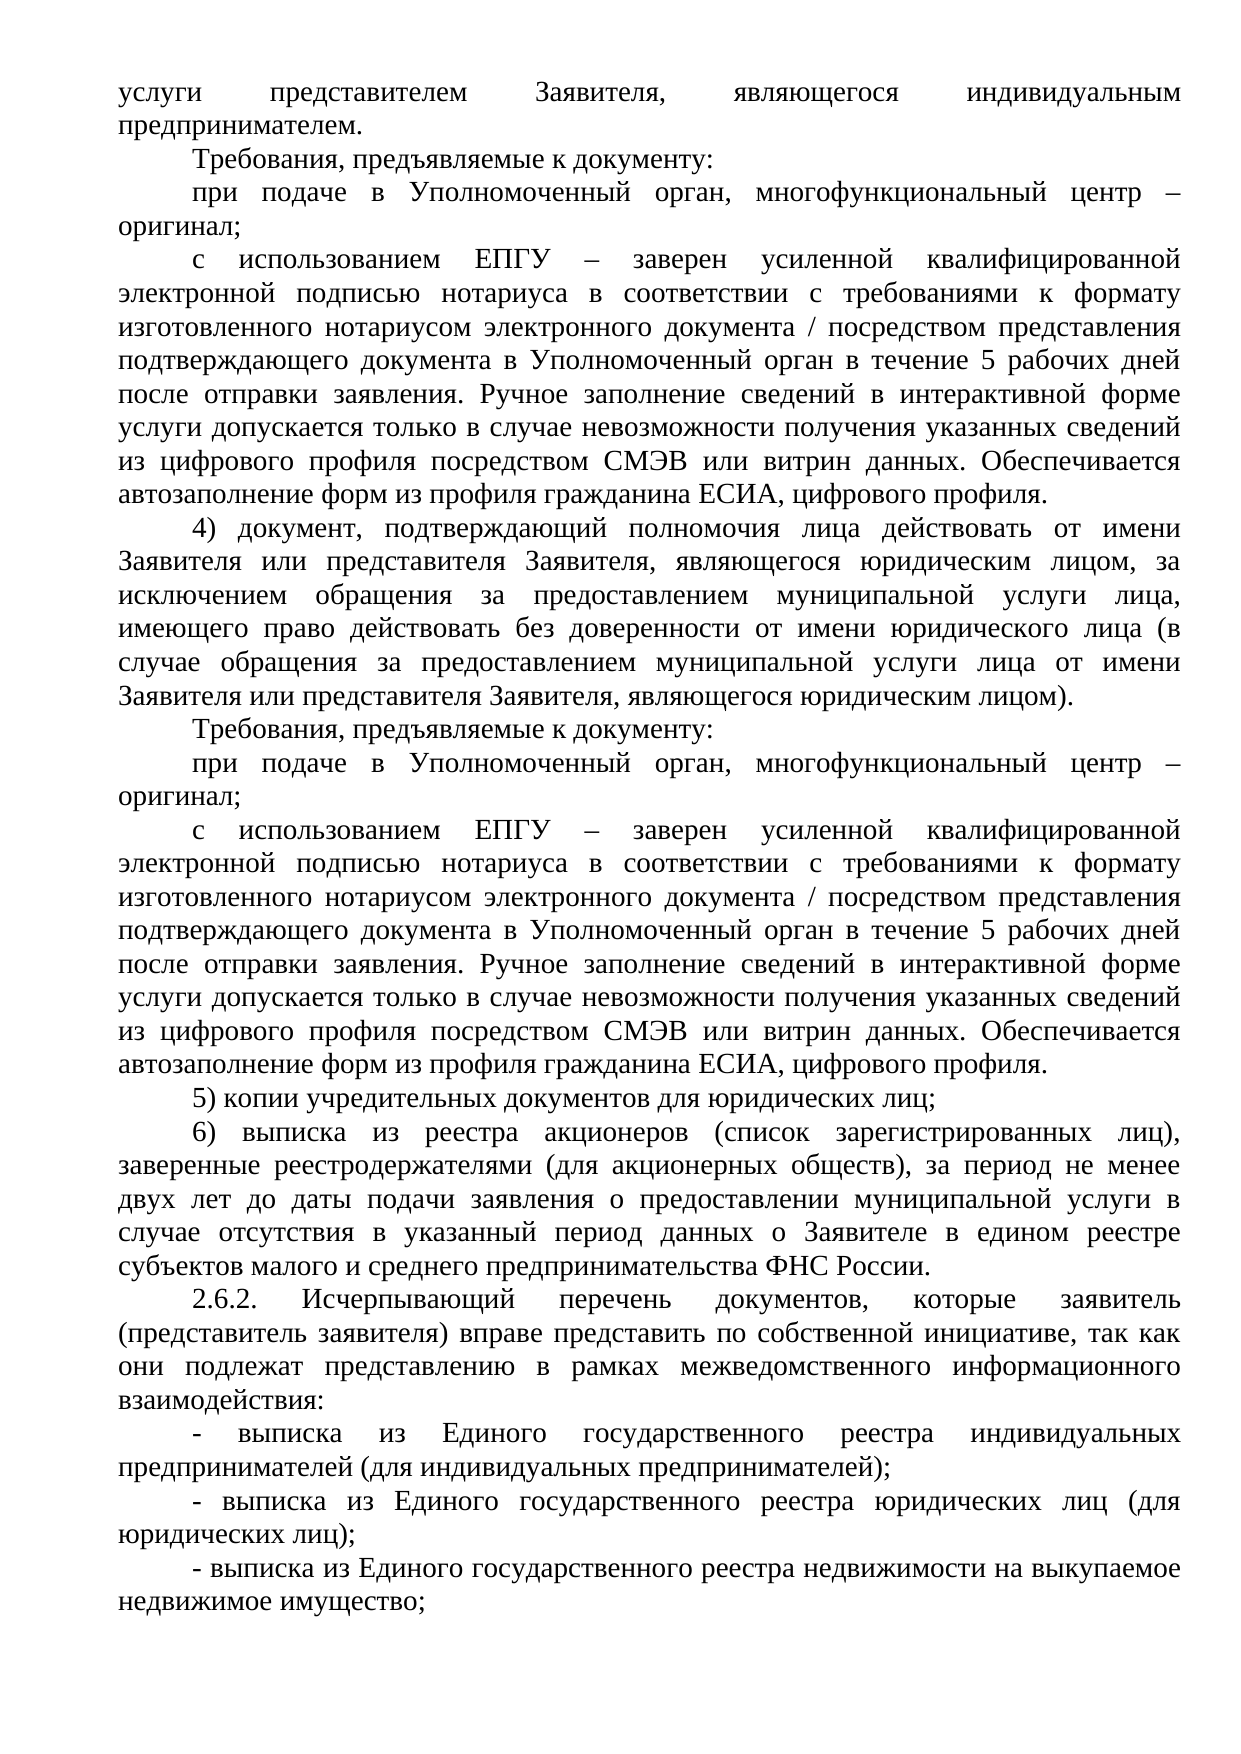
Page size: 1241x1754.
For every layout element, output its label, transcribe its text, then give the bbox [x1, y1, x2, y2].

text 4) документ, подтверждающий полномочия лица действовать от имени Заявителя или представителя Заявителя, являющегося юридическим лицом, за исключением обращения за предоставлением муниципальной услуги лица, имеющего право действовать без доверенности от имени юридического лица (в случае обращения за предоставлением муниципальной услуги лица от имени Заявителя или представителя Заявителя, являющегося юридическим лицом). [118, 510, 1182, 711]
text 6) выписка из реестра акционеров (список зарегистрированных лиц), заверенные реестродержателями (для акционерных обществ), за период не менее двух лет до даты подачи заявления о предоставлении муниципальной услуги в случае отсутствия в указанный период данных о Заявителе в едином реестре субъектов малого и среднего предпринимательства ФНС России. [118, 1114, 1182, 1281]
text Требования, предъявляемые к документу: [118, 141, 1182, 174]
text - выписка из Единого государственного реестра недвижимости на выкупаемое недвижимое имущество; [118, 1550, 1182, 1617]
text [118, 74, 1182, 141]
text - выписка из Единого государственного реестра индивидуальных предпринимателей (для индивидуальных предпринимателей); [118, 1416, 1182, 1483]
text с использованием ЕПГУ – заверен усиленной квалифицированной электронной подписью нотариуса в соответствии с требованиями к формату изготовленного нотариусом электронного документа / посредством представления подтверждающего документа в Уполномоченный орган в течение 5 рабочих дней после отправки заявления. Ручное заполнение сведений в интерактивной форме услуги допускается только в случае невозможности получения указанных сведений из цифрового профиля посредством СМЭВ или витрин данных. Обеспечивается автозаполнение форм из профиля гражданина ЕСИА, цифрового профиля. [118, 812, 1182, 1080]
text с использованием ЕПГУ – заверен усиленной квалифицированной электронной подписью нотариуса в соответствии с требованиями к формату изготовленного нотариусом электронного документа / посредством представления подтверждающего документа в Уполномоченный орган в течение 5 рабочих дней после отправки заявления. Ручное заполнение сведений в интерактивной форме услуги допускается только в случае невозможности получения указанных сведений из цифрового профиля посредством СМЭВ или витрин данных. Обеспечивается автозаполнение форм из профиля гражданина ЕСИА, цифрового профиля. [118, 242, 1182, 510]
text 5) копии учредительных документов для юридических лиц; [118, 1080, 1182, 1114]
text при подаче в Уполномоченный орган, многофункциональный центр – оригинал; [118, 745, 1182, 812]
text при подаче в Уполномоченный орган, многофункциональный центр – оригинал; [118, 174, 1182, 242]
text Требования, предъявляемые к документу: [118, 711, 1182, 745]
text 2.6.2. Исчерпывающий перечень документов, которые заявитель (представитель заявителя) вправе представить по собственной инициативе, так как они подлежат представлению в рамках межведомственного информационного взаимодействия: [118, 1281, 1182, 1416]
text - выписка из Единого государственного реестра юридических лиц (для юридических лиц); [118, 1483, 1182, 1550]
